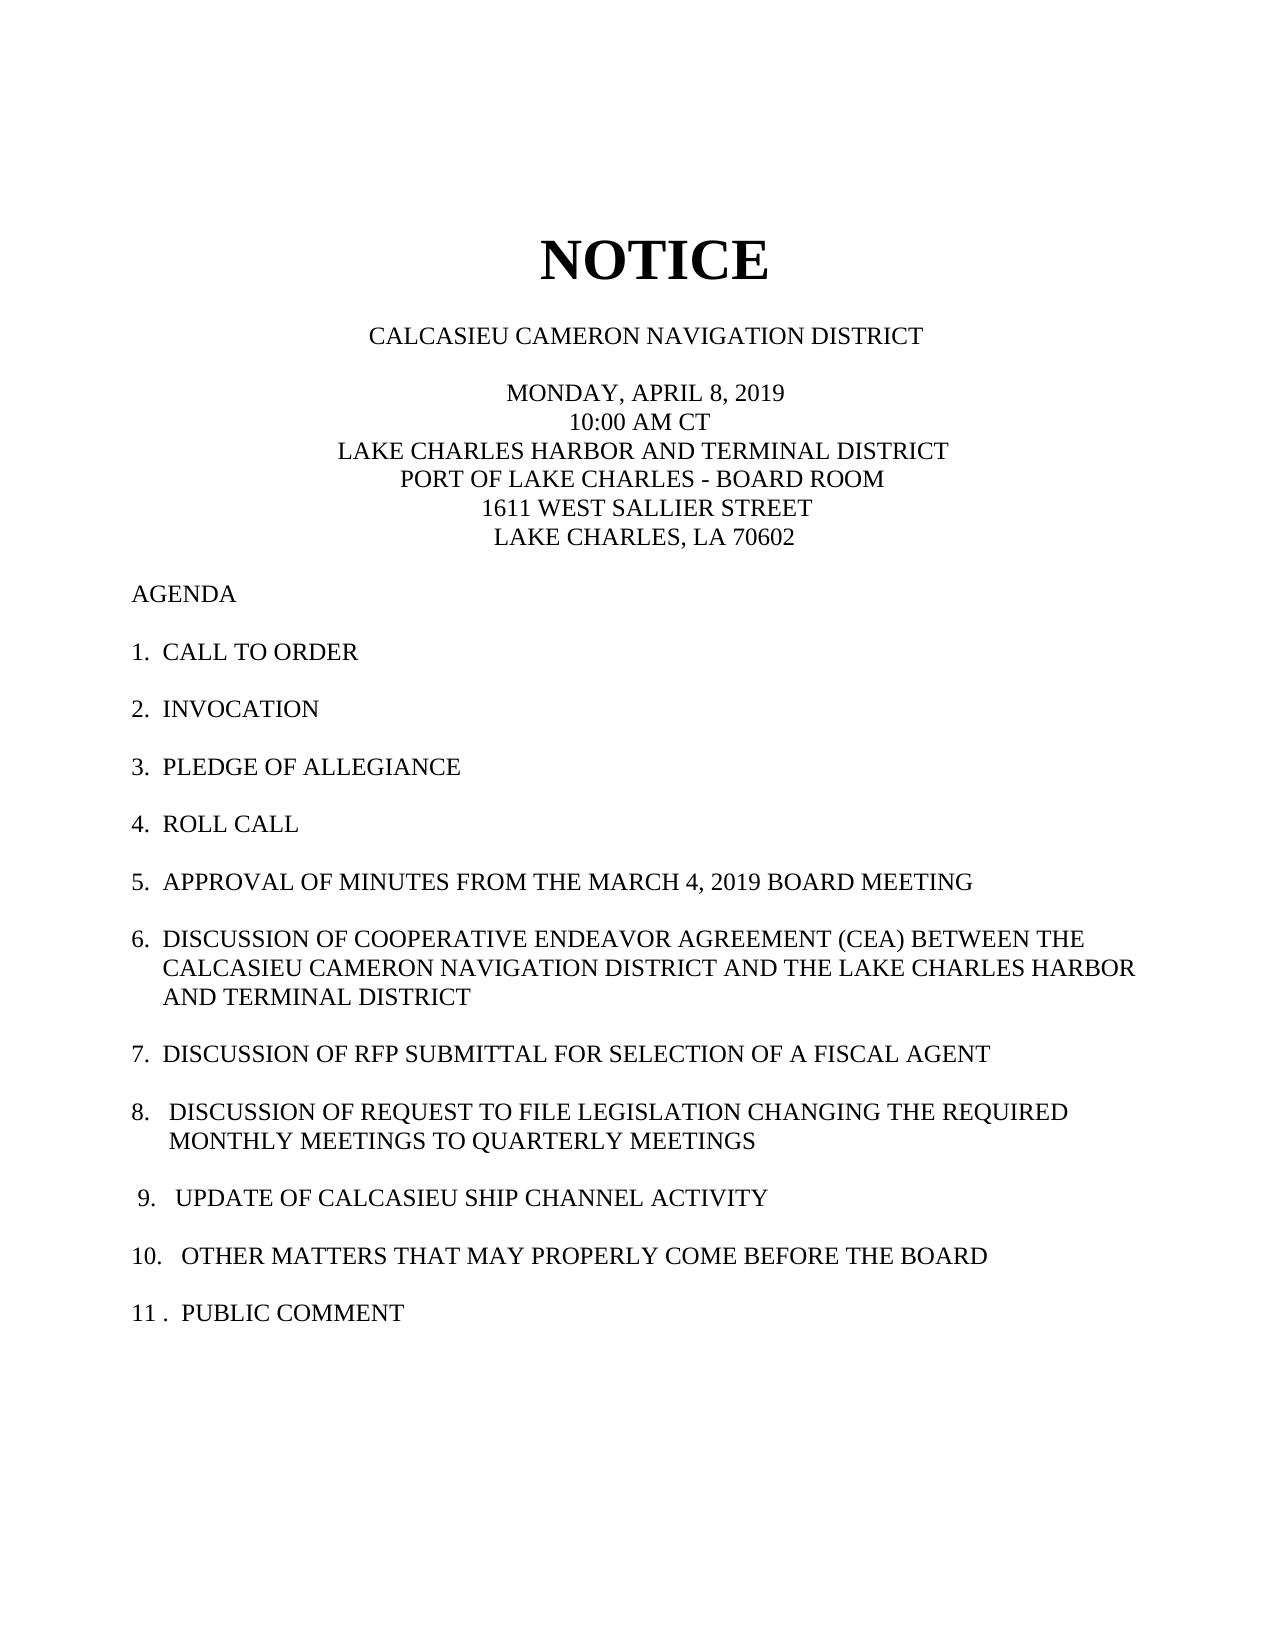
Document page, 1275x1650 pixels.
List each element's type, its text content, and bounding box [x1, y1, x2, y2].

text CALCASIEU CAMERON NAVIGATION DISTRICT AND THE LAKE CHARLES HARBOR [131, 953, 1162, 982]
text 9. UPDATE OF CALCASIEU SHIP CHANNEL ACTIVITY [131, 1183, 1162, 1212]
text 10:00 AM CT [131, 407, 1162, 436]
text 7. DISCUSSION OF RFP SUBMITTAL FOR SELECTION OF A FISCAL AGENT [131, 1039, 1162, 1068]
text 4. ROLL CALL [131, 809, 1162, 838]
text 10. OTHER MATTERS THAT MAY PROPERLY COME BEFORE THE BOARD [131, 1241, 1162, 1269]
text 2. INVOCATION [131, 694, 1162, 723]
text MONTHLY MEETINGS TO QUARTERLY MEETINGS [131, 1126, 1162, 1154]
text 8. DISCUSSION OF REQUEST TO FILE LEGISLATION CHANGING THE REQUIRED [131, 1097, 1162, 1126]
text MONDAY, APRIL 8, 2019 [131, 378, 1162, 407]
text 3. PLEDGE OF ALLEGIANCE [131, 752, 1162, 781]
text AND TERMINAL DISTRICT [131, 982, 1162, 1011]
text 11 . PUBLIC COMMENT [131, 1298, 1162, 1327]
text PORT OF LAKE CHARLES - BOARD ROOM [131, 464, 1162, 493]
text 5. APPROVAL OF MINUTES FROM THE MARCH 4, 2019 BOARD MEETING [131, 867, 1162, 896]
text NOTICE [146, 225, 1147, 292]
text 1611 WEST SALLIER STREET [131, 493, 1162, 522]
text AGENDA [131, 579, 1162, 608]
text LAKE CHARLES HARBOR AND TERMINAL DISTRICT [131, 436, 1162, 464]
text 1. CALL TO ORDER [131, 637, 1162, 666]
text LAKE CHARLES, LA 70602 [131, 522, 1162, 551]
text CALCASIEU CAMERON NAVIGATION DISTRICT [131, 321, 1162, 349]
text 6. DISCUSSION OF COOPERATIVE ENDEAVOR AGREEMENT (CEA) BETWEEN THE [131, 924, 1162, 953]
